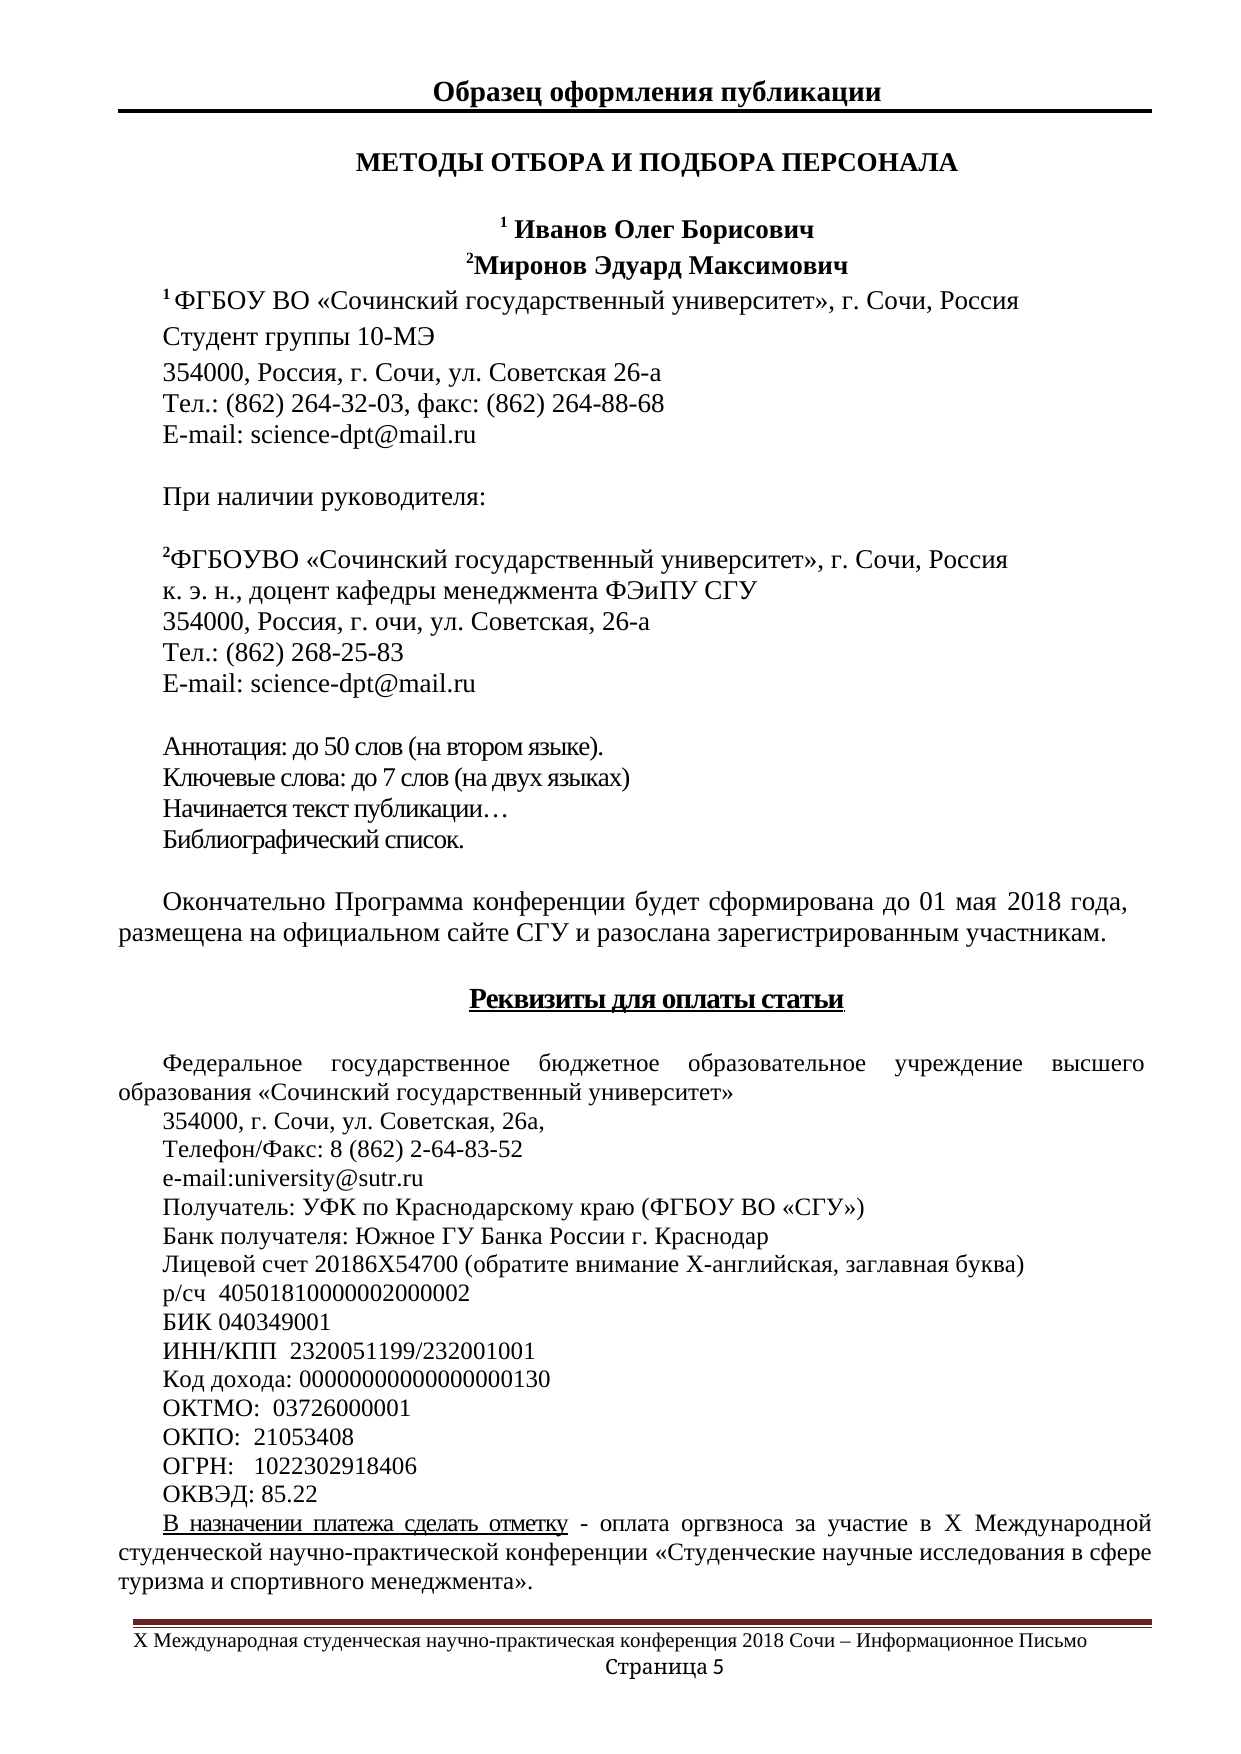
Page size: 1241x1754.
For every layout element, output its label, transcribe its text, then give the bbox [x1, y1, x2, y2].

text ИНН/КПП 2320051199/232001001 [118, 1336, 1146, 1364]
text Начинается текст публикации… [118, 792, 1152, 823]
text к. э. н., доцент кафедры менеджмента ФЭиПУ СГУ [118, 574, 1152, 605]
text E-mail: science-dpt@mail.ru [118, 418, 1152, 449]
text Студент группы 10-МЭ [118, 320, 1152, 351]
text E-mail: science-dpt@mail.ru [118, 667, 1152, 698]
text Тел.: (862) 268-25-83 [118, 636, 1152, 667]
text 1 ФГБОУ ВО «Сочинский государственный университет», г. Сочи, Россия [118, 284, 1152, 316]
text 2ФГБОУВО «Сочинский государственный университет», г. Сочи, Россия [118, 543, 1152, 574]
text БИК 040349001 [118, 1307, 1146, 1336]
text Тел.: (862) 264-32-03, факс: (862) 264-88-68 [118, 387, 1152, 418]
text ОКТМО: 03726000001 [118, 1393, 1146, 1422]
text При наличии руководителя: [118, 481, 1152, 512]
text Телефон/Факс: 8 (862) 2-64-83-52 [118, 1134, 1146, 1163]
text В назначении платежа сделать отметку - оплата оргвзноса за участие в X Международной студенческой научно-практической конференции «Студенческие научные исследования в сфере туризма и спортивного менеджмента». [118, 1508, 1152, 1594]
text ОКВЭД: 85.22 [118, 1479, 1152, 1508]
text Библиографический список. [118, 823, 1152, 854]
text 354000, г. Сочи, ул. Советская, 26а, [118, 1106, 1146, 1134]
text Федеральное государственное бюджетное образовательное учреждение высшего образования «Сочинский государственный университет» [118, 1048, 1146, 1106]
text 354000, Россия, г. очи, ул. Советская, 26-а [118, 605, 1152, 636]
text Образец оформления публикации [118, 74, 1152, 109]
text ОКПО: 21053408 [118, 1422, 1146, 1451]
text р/сч 40501810000002000002 [118, 1278, 1146, 1307]
text e-mail:university@sutr.ru [118, 1163, 1146, 1192]
text ОГРН: 1022302918406 [118, 1451, 1146, 1479]
text методы отбора и подбора персонала [118, 146, 1152, 177]
text Лицевой счет 20186Х54700 (обратите внимание X-английская, заглавная буква) [118, 1249, 1146, 1278]
text Банк получателя: Южное ГУ Банка России г. Краснодар [118, 1221, 1146, 1249]
text 2Миронов Эдуард Максимович [118, 249, 1152, 280]
text 1 Иванов Олег Борисович [118, 213, 1152, 244]
text 354000, Россия, г. Сочи, ул. Советская 26-а [118, 356, 1152, 387]
text Реквизиты для оплаты статьи [118, 981, 1152, 1015]
text Аннотация: до 50 слов (на втором языке). [118, 730, 1152, 761]
text Ключевые слова: до 7 слов (на двух языках) [118, 761, 1152, 792]
text Получатель: УФК по Краснодарскому краю (ФГБОУ ВО «СГУ») [118, 1192, 1146, 1221]
text Окончательно Программа конференции будет сформирована до 01 мая 2018 года, размещена на официальном сайте СГУ и разослана зарегистрированным участникам. [118, 885, 1128, 948]
text Код дохода: 00000000000000000130 [118, 1364, 1146, 1393]
